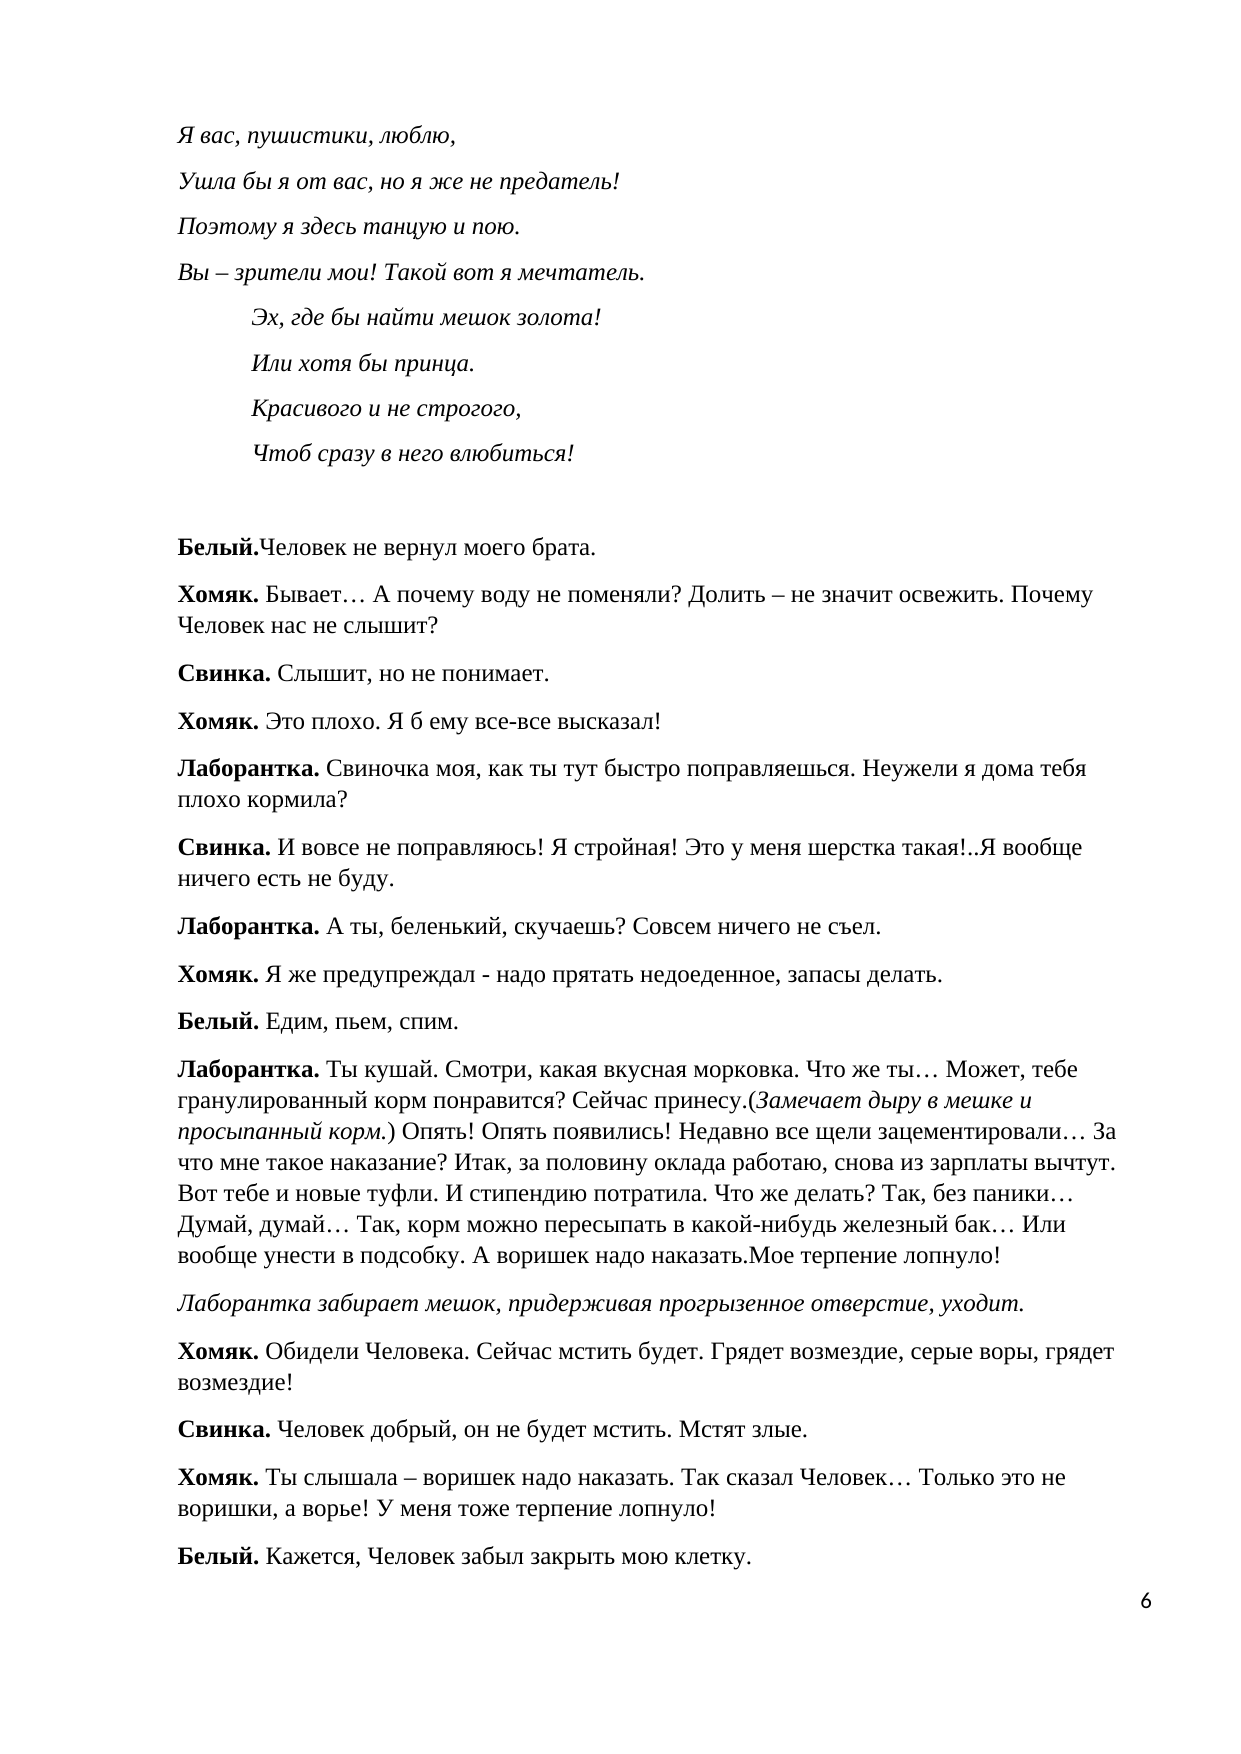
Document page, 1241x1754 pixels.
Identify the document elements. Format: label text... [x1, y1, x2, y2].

text Чтоб сразу в него влюбиться! [251, 438, 1152, 467]
text Свинка. Слышит, но не понимает. [177, 658, 1152, 687]
text Лаборантка. Свиночка моя, как ты тут быстро поправляешься. Неужели я дома тебя плохо кормила? [177, 753, 1152, 813]
text Хомяк. Ты слышала – воришек надо наказать. Так сказал Человек… Только это не воришки, а ворье! У меня тоже терпение лопнуло! [177, 1462, 1152, 1522]
text Лаборантка забирает мешок, придерживая прогрызенное отверстие, уходит. [177, 1288, 1152, 1317]
text Хомяк. Я же предупреждал - надо прятать недоеденное, запасы делать. [177, 959, 1152, 987]
text Белый.Человек не вернул моего брата. [177, 532, 1152, 560]
text Белый. Едим, пьем, спим. [177, 1006, 1152, 1035]
text Лаборантка. А ты, беленький, скучаешь? Совсем ничего не съел. [177, 911, 1152, 940]
text Я вас, пушистики, люблю, [177, 121, 1152, 149]
text Хомяк. Обидели Человека. Сейчас мстить будет. Грядет возмездие, серые воры, грядет возмездие! [177, 1336, 1152, 1396]
text Лаборантка. Ты кушай. Смотри, какая вкусная морковка. Что же ты… Может, тебе гранулированный корм понравится? Сейчас принесу.(Замечает дыру в мешке и просыпанный корм.) Опять! Опять появились! Недавно все щели зацементировали… За что мне такое наказание? Итак, за половину оклада работаю, снова из зарплаты вычтут. Вот тебе и новые туфли. И стипендию потратила. Что же делать? Так, без паники… Думай, думай… Так, корм можно пересыпать в какой-нибудь железный бак… Или вообще унести в подсобку. А воришек надо наказать.Мое терпение лопнуло! [177, 1054, 1152, 1269]
text Свинка. Человек добрый, он не будет мстить. Мстят злые. [177, 1414, 1152, 1443]
text Эх, где бы найти мешок золота! [251, 302, 1152, 331]
text Хомяк. Это плохо. Я б ему все-все высказал! [177, 706, 1152, 734]
text Вы – зрители мои! Такой вот я мечтатель. [177, 257, 1152, 286]
text Ушла бы я от вас, но я же не предатель! [177, 166, 1152, 195]
text Свинка. И вовсе не поправляюсь! Я стройная! Это у меня шерстка такая!..Я вообще ничего есть не буду. [177, 832, 1152, 892]
text Или хотя бы принца. [251, 348, 1152, 376]
text Поэтому я здесь танцую и пою. [177, 211, 1152, 240]
text Хомяк. Бывает… А почему воду не поменяли? Долить – не значит освежить. Почему Человек нас не слышит? [177, 579, 1152, 639]
text Красивого и не строгого, [251, 393, 1152, 422]
text Белый. Кажется, Человек забыл закрыть мою клетку. [177, 1541, 1152, 1570]
